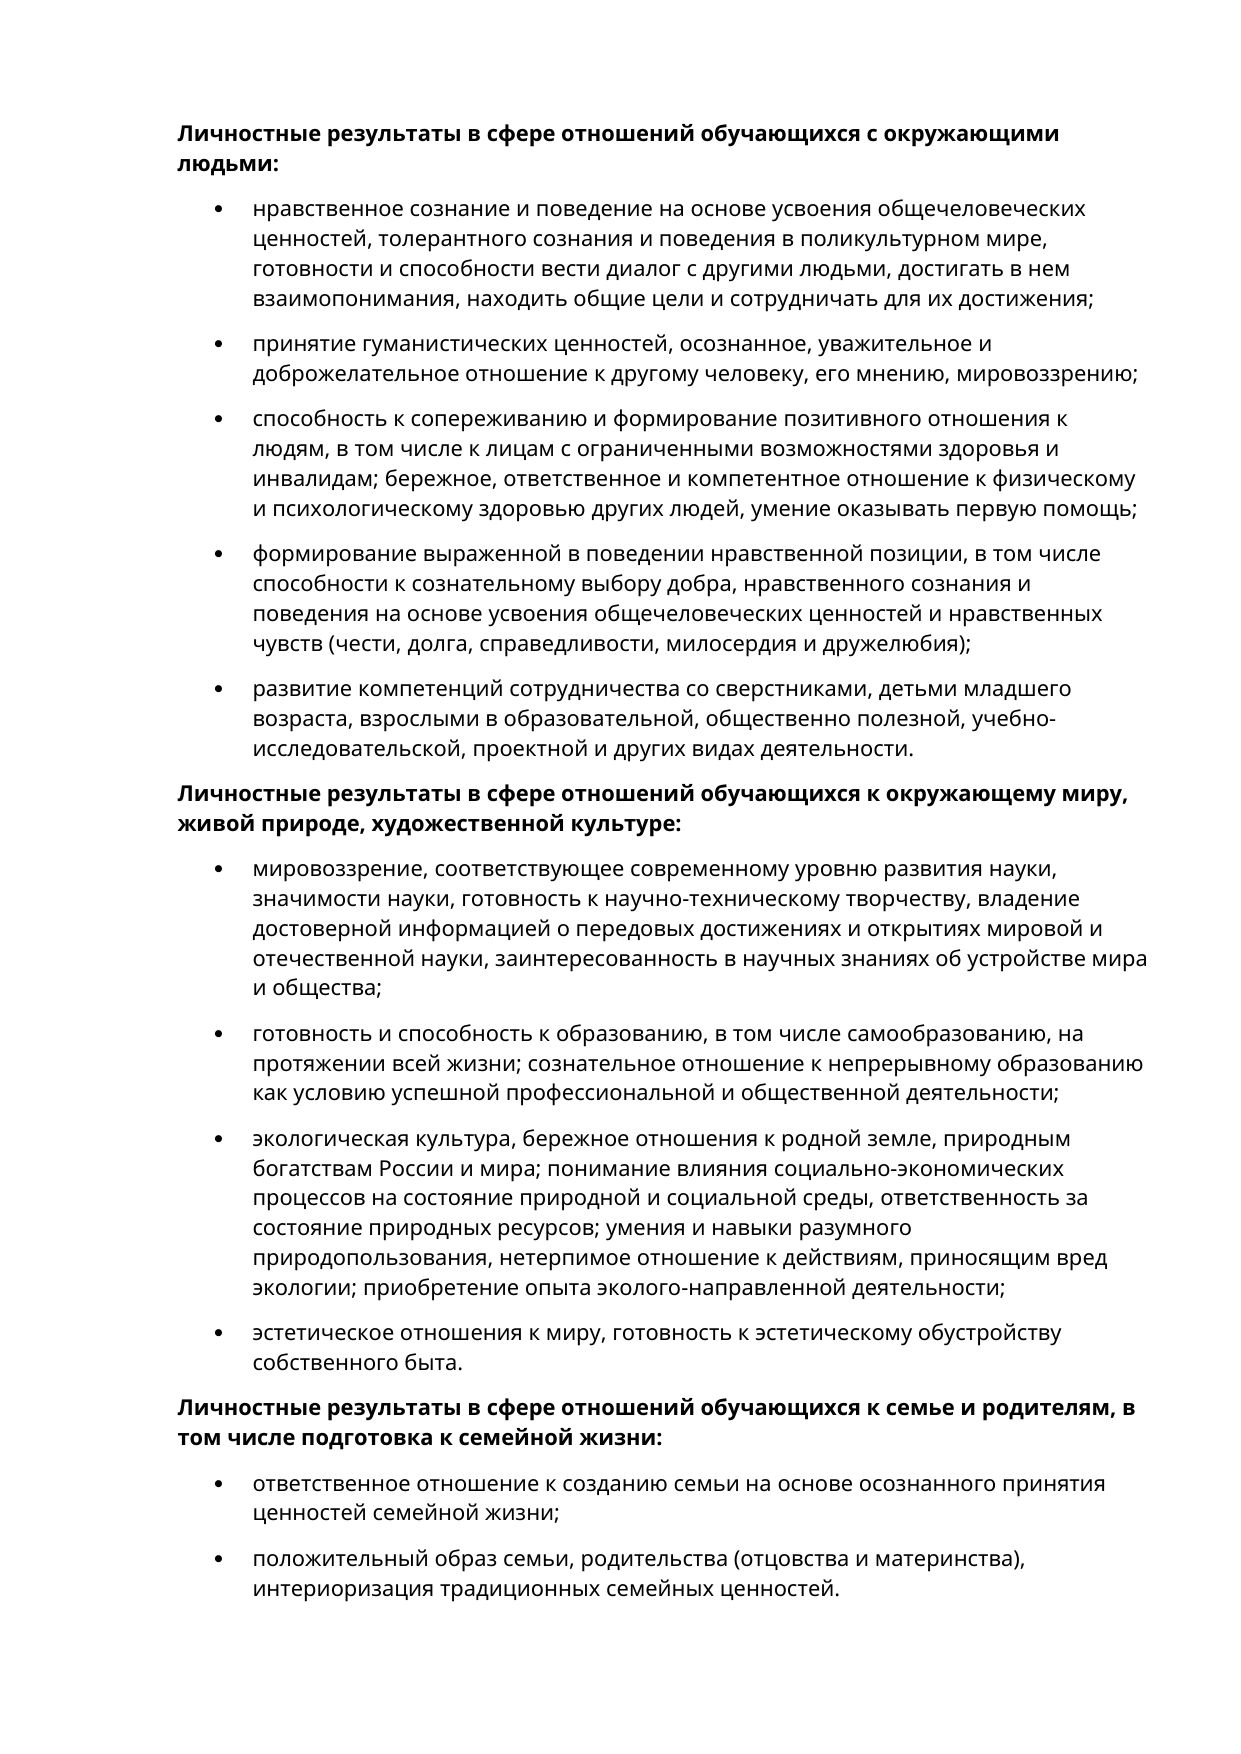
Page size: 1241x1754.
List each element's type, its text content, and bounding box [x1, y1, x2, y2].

list готовность и способность к образованию, в том числе самообразованию, на протяжении всей жизни; сознательное отношение к непрерывному образованию как условию успешной профессиональной и общественной деятельности; [215, 1018, 1152, 1107]
list экологическая культура, бережное отношения к родной земле, природным богатствам России и мира; понимание влияния социально-экономических процессов на состояние природной и социальной среды, ответственность за состояние природных ресурсов; умения и навыки разумного природопользования, нетерпимое отношение к действиям, приносящим вред экологии; приобретение опыта эколого-направленной деятельности; [215, 1123, 1152, 1301]
list формирование выраженной в поведении нравственной позиции, в том числе способности к сознательному выбору добра, нравственного сознания и поведения на основе усвоения общечеловеческих ценностей и нравственных чувств (чести, долга, справедливости, милосердия и дружелюбия); [215, 538, 1152, 657]
list нравственное сознание и поведение на основе усвоения общечеловеческих ценностей, толерантного сознания и поведения в поликультурном мире, готовности и способности вести диалог с другими людьми, достигать в нем взаимопонимания, находить общие цели и сотрудничать для их достижения; [215, 193, 1152, 312]
list принятие гуманистических ценностей, осознанное, уважительное и доброжелательное отношение к другому человеку, его мнению, мировоззрению; [215, 328, 1152, 388]
text Личностные результаты в сфере отношений обучающихся к семье и родителям, в том числе подготовка к семейной жизни: [177, 1392, 1152, 1452]
list ответственное отношение к созданию семьи на основе осознанного принятия ценностей семейной жизни; [215, 1467, 1152, 1527]
list положительный образ семьи, родительства (отцовства и материнства), интериоризация традиционных семейных ценностей. [215, 1543, 1152, 1602]
list эстетическое отношения к миру, готовность к эстетическому обустройству собственного быта. [215, 1317, 1152, 1377]
text Личностные результаты в сфере отношений обучающихся к окружающему миру, живой природе, художественной культуре: [177, 778, 1152, 837]
text Личностные результаты в сфере отношений обучающихся с окружающими людьми: [177, 118, 1152, 178]
list мировоззрение, соответствующее современному уровню развития науки, значимости науки, готовность к научно-техническому творчеству, владение достоверной информацией о передовых достижениях и открытиях мировой и отечественной науки, заинтересованность в научных знаниях об устройстве мира и общества; [215, 853, 1152, 1002]
list способность к сопереживанию и формирование позитивного отношения к людям, в том числе к лицам с ограниченными возможностями здоровья и инвалидам; бережное, ответственное и компетентное отношение к физическому и психологическому здоровью других людей, умение оказывать первую помощь; [215, 403, 1152, 522]
list развитие компетенций сотрудничества со сверстниками, детьми младшего возраста, взрослыми в образовательной, общественно полезной, учебно-исследовательской, проектной и других видах деятельности. [215, 673, 1152, 762]
